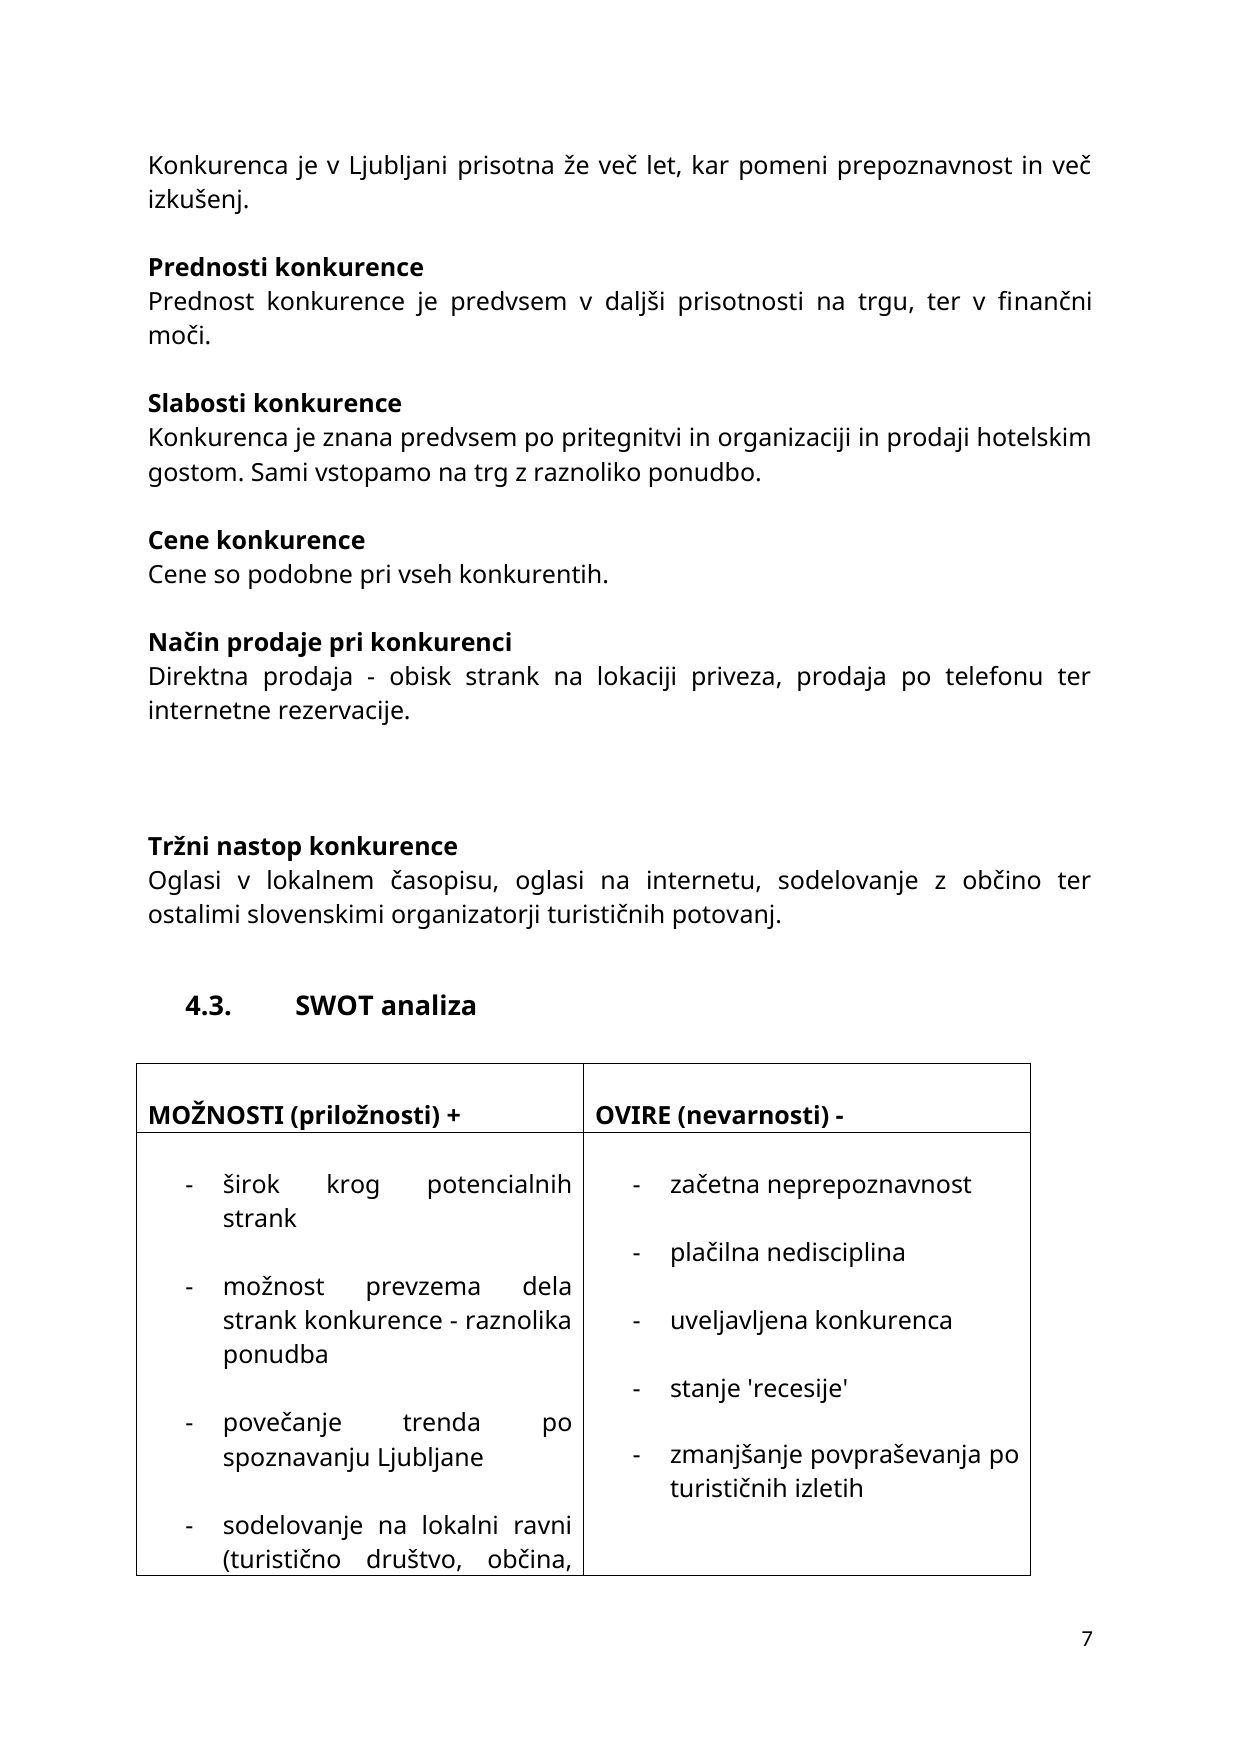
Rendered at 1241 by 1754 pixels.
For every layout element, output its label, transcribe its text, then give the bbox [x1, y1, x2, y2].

text Tržni nastop konkurence [148, 829, 1093, 863]
subtitle SWOT analiza [185, 986, 1093, 1023]
text Prednost konkurence je predvsem v daljši prisotnosti na trgu, ter v finančni moči. [148, 284, 1093, 352]
text Slabosti konkurence [148, 386, 1093, 420]
text Konkurenca je v Ljubljani prisotna že več let, kar pomeni prepoznavnost in več izkušenj. [148, 148, 1093, 216]
text Cene konkurence [148, 522, 1093, 556]
text Cene so podobne pri vseh konkurentih. [148, 556, 1093, 590]
text Prednosti konkurence [148, 250, 1093, 284]
table_header MOŽNOSTI (priložnosti) + [137, 1064, 583, 1132]
text Način prodaje pri konkurenci [148, 624, 1093, 658]
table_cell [584, 1133, 1030, 1575]
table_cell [137, 1133, 583, 1575]
text Konkurenca je znana predvsem po pritegnitvi in organizaciji in prodaji hotelskim gostom. Sami vstopamo na trg z raznoliko ponudbo. [148, 420, 1093, 488]
table_header OVIRE (nevarnosti) - [584, 1064, 1030, 1132]
text Oglasi v lokalnem časopisu, oglasi na internetu, sodelovanje z občino ter ostalimi slovenskimi organizatorji turističnih potovanj. [148, 863, 1093, 931]
text Direktna prodaja - obisk strank na lokaciji priveza, prodaja po telefonu ter internetne rezervacije. [148, 658, 1093, 727]
